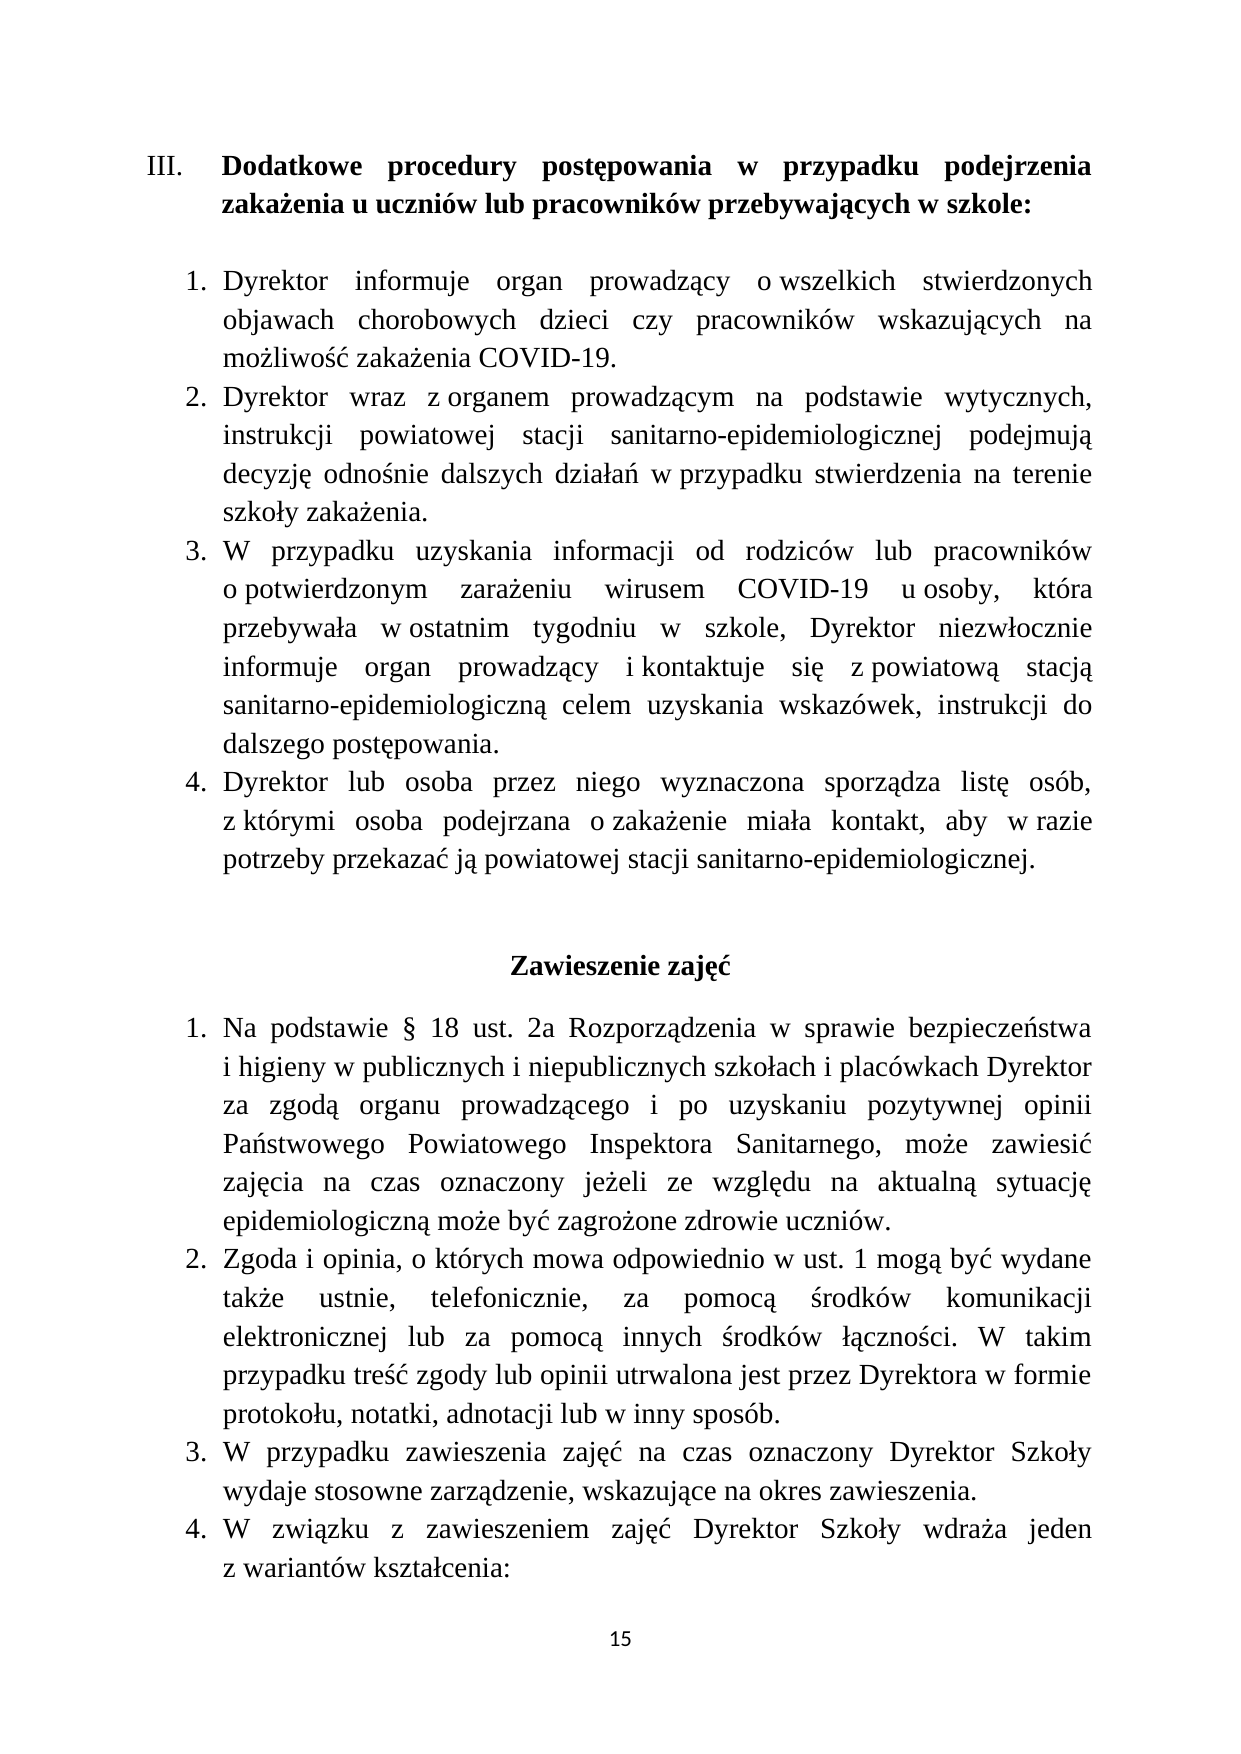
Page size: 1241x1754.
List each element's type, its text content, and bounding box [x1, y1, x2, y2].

list Dyrektor lub osoba przez niego wyznaczona sporządza listę osób, z którymi osoba podejrzana o zakażenie miała kontakt, aby w razie potrzeby przekazać ją powiatowej stacji sanitarno-epidemiologicznej. [185, 764, 1093, 875]
list Dyrektor wraz z organem prowadzącym na podstawie wytycznych, instrukcji powiatowej stacji sanitarno-epidemiologicznej podejmują decyzję odnośnie dalszych działań w przypadku stwierdzenia na terenie szkoły zakażenia. [185, 379, 1093, 528]
list W związku z zawieszeniem zajęć Dyrektor Szkoły wdraża jeden z wariantów kształcenia: [185, 1511, 1093, 1583]
list W przypadku zawieszenia zajęć na czas oznaczony Dyrektor Szkoły wydaje stosowne zarządzenie, wskazujące na okres zawieszenia. [185, 1434, 1093, 1506]
list Dodatkowe procedury postępowania w przypadku podejrzenia zakażenia u uczniów lub pracowników przebywających w szkole: [146, 148, 1093, 220]
list Dyrektor informuje organ prowadzący o wszelkich stwierdzonych objawach chorobowych dzieci czy pracowników wskazujących na możliwość zakażenia COVID-19. [185, 263, 1093, 374]
list W przypadku uzyskania informacji od rodziców lub pracowników o potwierdzonym zarażeniu wirusem COVID-19 u osoby, która przebywała w ostatnim tygodniu w szkole, Dyrektor niezwłocznie informuje organ prowadzący i kontaktuje się z powiatową stacją sanitarno-epidemiologiczną celem uzyskania wskazówek, instrukcji do dalszego postępowania. [185, 533, 1093, 759]
list Na podstawie § 18 ust. 2a Rozporządzenia w sprawie bezpieczeństwa i higieny w publicznych i niepublicznych szkołach i placówkach Dyrektor za zgodą organu prowadzącego i po uzyskaniu pozytywnej opinii Państwowego Powiatowego Inspektora Sanitarnego, może zawiesić zajęcia na czas oznaczony jeżeli ze względu na aktualną sytuację epidemiologiczną może być zagrożone zdrowie uczniów. [185, 1010, 1093, 1237]
list Zgoda i opinia, o których mowa odpowiednio w ust. 1 mogą być wydane także ustnie, telefonicznie, za pomocą środków komunikacji elektronicznej lub za pomocą innych środków łączności. W takim przypadku treść zgody lub opinii utrwalona jest przez Dyrektora w formie protokołu, notatki, adnotacji lub w inny sposób. [185, 1242, 1093, 1429]
text Zawieszenie zajęć [148, 948, 1093, 981]
